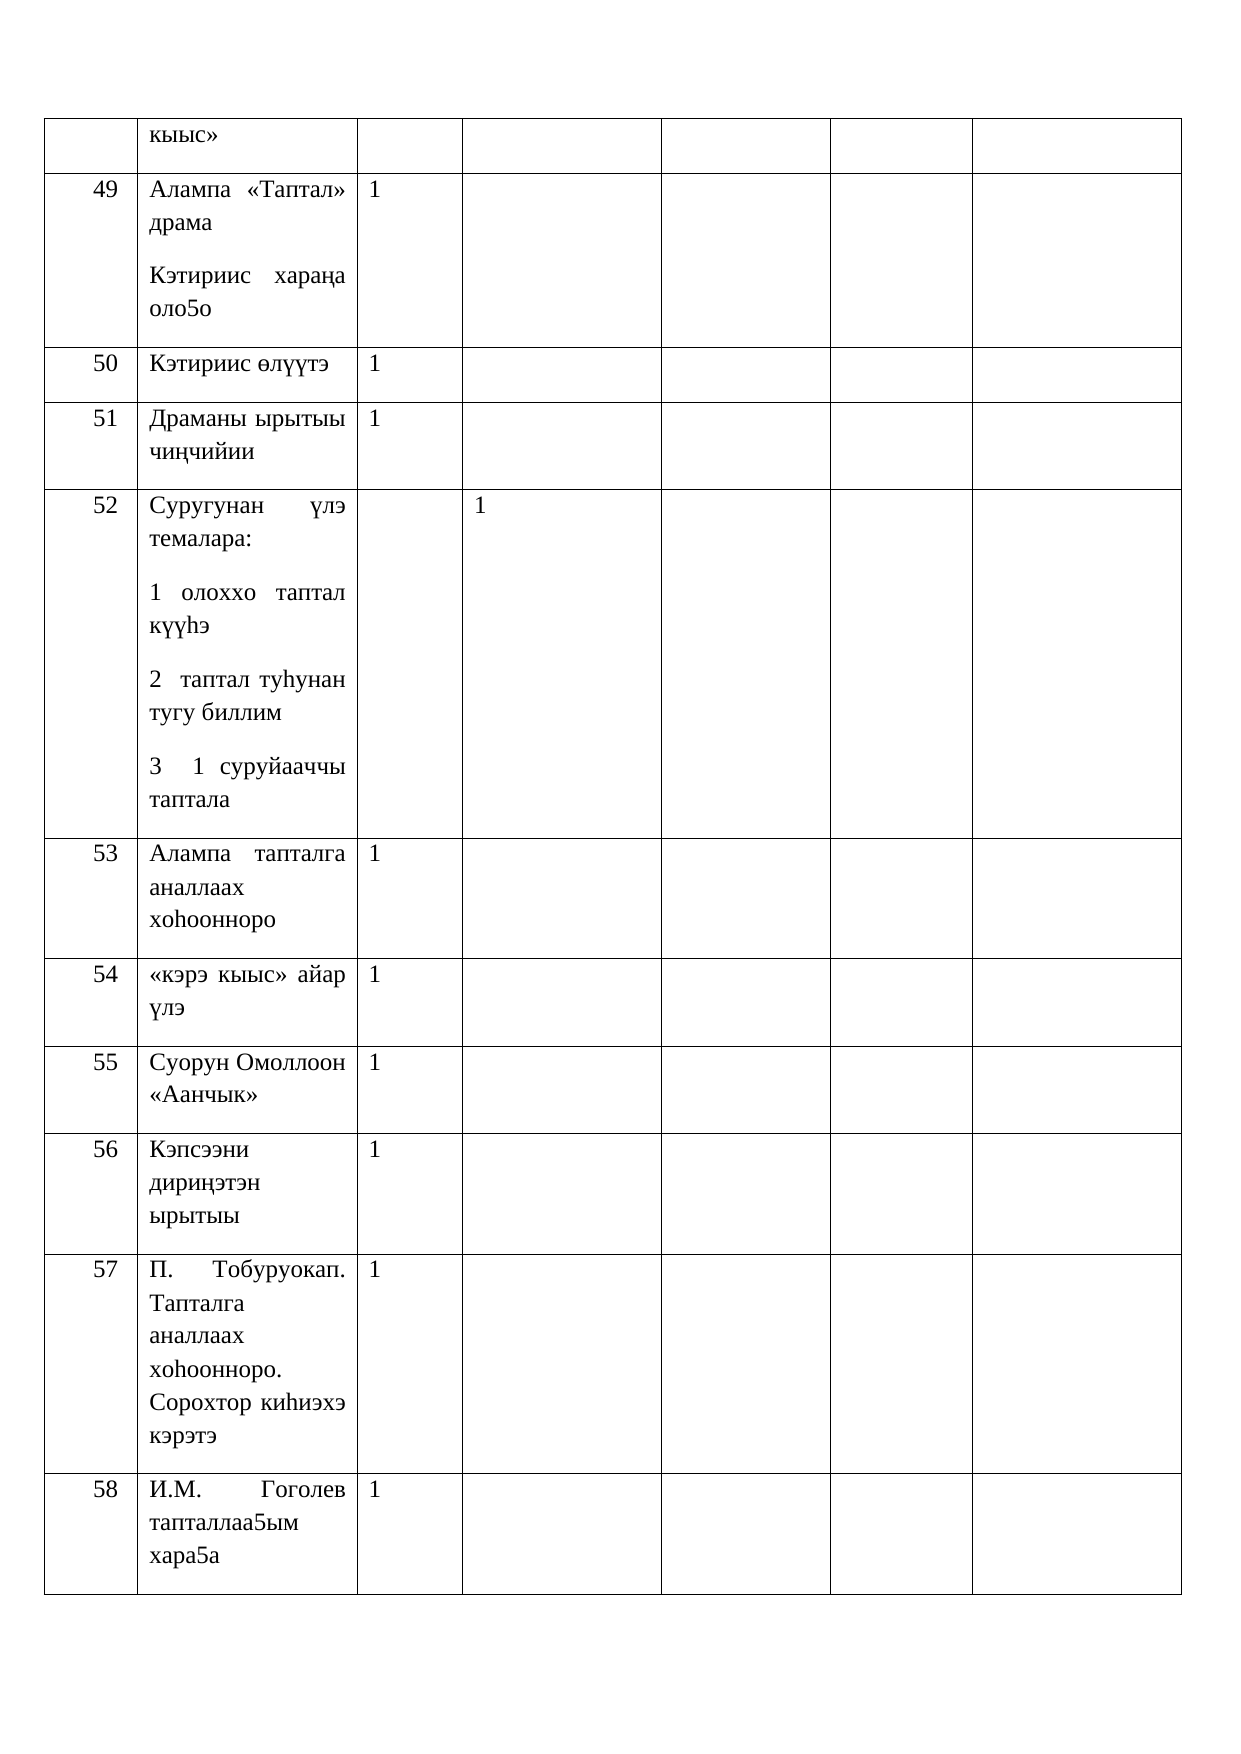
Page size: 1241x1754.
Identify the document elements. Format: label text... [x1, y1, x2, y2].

table_cell [831, 1134, 972, 1253]
table_cell [463, 1474, 661, 1594]
table_cell [973, 1474, 1181, 1594]
table_cell 1 [358, 959, 462, 1046]
table_cell [973, 839, 1181, 958]
table_cell И.М. Гоголев тапталлаа5ым хара5а [138, 1474, 357, 1594]
table_cell [973, 403, 1181, 489]
table_cell 1 [358, 348, 462, 402]
table_cell [662, 1255, 830, 1473]
table_cell [463, 959, 661, 1046]
table_cell [973, 348, 1181, 402]
table_cell [662, 1047, 830, 1133]
table_cell [973, 1134, 1181, 1253]
table_cell [662, 348, 830, 402]
table_cell [831, 348, 972, 402]
table_cell [831, 959, 972, 1046]
table_cell [45, 119, 137, 173]
table_cell [831, 403, 972, 489]
table_cell [662, 119, 830, 173]
table_cell 1 [358, 1047, 462, 1133]
table_cell [973, 119, 1181, 173]
table_cell [463, 1134, 661, 1253]
table_cell 1 [358, 174, 462, 347]
table_cell [831, 1255, 972, 1473]
table_cell [662, 839, 830, 958]
table_cell [463, 839, 661, 958]
table_cell [45, 403, 137, 489]
table_cell [662, 959, 830, 1046]
table_cell [463, 348, 661, 402]
table_cell [45, 174, 137, 347]
table_cell [831, 1474, 972, 1594]
table_cell [831, 839, 972, 958]
table_cell «кэрэ кыыс» айар үлэ [138, 959, 357, 1046]
table_cell [45, 490, 137, 837]
table_cell [831, 119, 972, 173]
table_cell [831, 174, 972, 347]
table_cell [973, 959, 1181, 1046]
table_cell Драманы ырытыы чиңчийии [138, 403, 357, 489]
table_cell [138, 119, 357, 173]
table_cell [45, 1047, 137, 1133]
table_cell 1 [358, 839, 462, 958]
table_cell 1 [358, 1255, 462, 1473]
table_cell 1 [463, 490, 661, 837]
table_cell [463, 174, 661, 347]
table_cell 1 [358, 403, 462, 489]
table_cell [463, 403, 661, 489]
table_cell Кэтириис өлүүтэ [138, 348, 357, 402]
table_cell Суорун Омоллоон «Аанчык» [138, 1047, 357, 1133]
table_cell [831, 1047, 972, 1133]
table_cell Алампа «Таптал» драма Кэтириис хараңа оло5о [138, 174, 357, 347]
table_cell [463, 119, 661, 173]
table_cell Суругунан үлэ темалара: 1 олоххо таптал күүһэ 2 таптал туһунан тугу биллим 3 1 суруйааччы таптала [138, 490, 357, 837]
table_cell [45, 1134, 137, 1253]
table_cell Алампа тапталга аналлаах хоһоонноро [138, 839, 357, 958]
table_cell [973, 490, 1181, 837]
table_cell [358, 490, 462, 837]
table_cell [45, 348, 137, 402]
table_cell [973, 174, 1181, 347]
table_cell [662, 174, 830, 347]
table_cell [831, 490, 972, 837]
table_cell 1 [358, 119, 462, 173]
table_cell [662, 403, 830, 489]
table_cell [973, 1047, 1181, 1133]
table_cell [973, 1255, 1181, 1473]
table_cell 1 [358, 1134, 462, 1253]
table_cell [45, 1474, 137, 1594]
table_cell [45, 1255, 137, 1473]
table_cell [662, 1474, 830, 1594]
table_cell 1 [358, 1474, 462, 1594]
table_cell [45, 839, 137, 958]
table_cell [463, 1047, 661, 1133]
table_cell [662, 1134, 830, 1253]
table_cell [662, 490, 830, 837]
table_cell П. Тобуруокап. Тапталга аналлаах хоһоонноро. Сорохтор киһиэхэ кэрэтэ [138, 1255, 357, 1473]
table_cell [45, 959, 137, 1046]
table_cell [463, 1255, 661, 1473]
table_cell Кэпсээни дириңэтэн ырытыы [138, 1134, 357, 1253]
